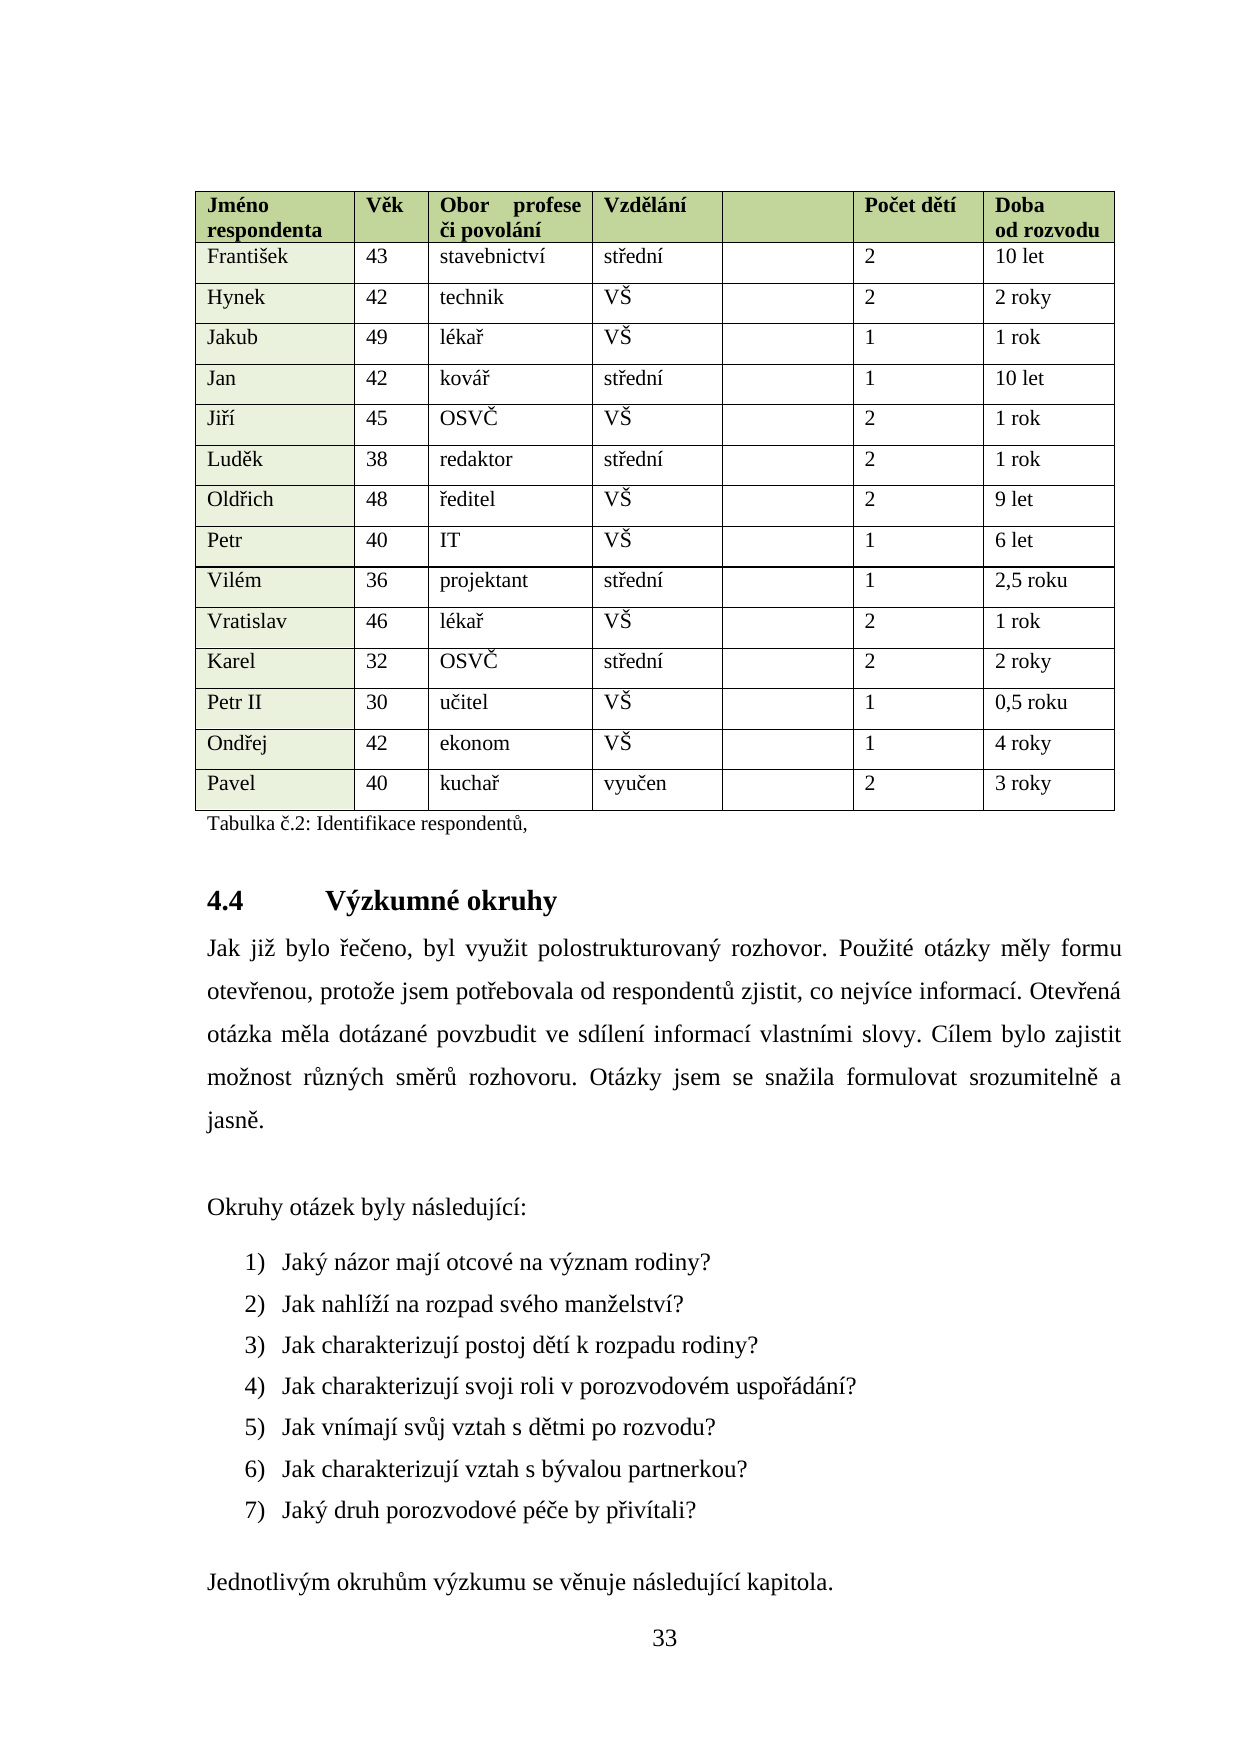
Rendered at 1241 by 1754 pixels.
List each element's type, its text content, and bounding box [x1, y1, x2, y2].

table_cell Jan [196, 365, 354, 404]
table_cell Jakub [196, 324, 354, 364]
table_cell Hynek [196, 284, 354, 323]
table_header Jméno respondenta [196, 192, 354, 242]
table_cell [723, 284, 853, 323]
table_cell 2 [854, 770, 983, 809]
table_cell 49 [355, 324, 428, 364]
table_cell Oldřich [196, 486, 354, 526]
list Jaký druh porozvodové péče by přivítali? [244, 1495, 1122, 1524]
text Tabulka č.2: Identifikace respondentů, [207, 811, 1122, 835]
table_cell 1 [854, 568, 983, 607]
table_cell redaktor [429, 446, 592, 485]
list Jak charakterizují svoji roli v porozvodovém uspořádání? [244, 1371, 1122, 1400]
table_cell 1 [854, 527, 983, 566]
table_cell VŠ [593, 527, 722, 566]
table_cell 36 [355, 568, 428, 607]
table_cell 2 [854, 243, 983, 283]
table_cell OSVČ [429, 649, 592, 688]
table_cell 1 rok [984, 405, 1114, 445]
table_cell 1 rok [984, 608, 1114, 647]
table_cell 2 [854, 649, 983, 688]
text Jednotlivým okruhům výzkumu se věnuje následující kapitola. [207, 1567, 1122, 1596]
table_cell 2 roky [984, 284, 1114, 323]
table_cell 48 [355, 486, 428, 526]
table_cell [723, 568, 853, 607]
table_cell vyučen [593, 770, 722, 809]
table_cell 2 [854, 486, 983, 526]
table_cell střední [593, 568, 722, 607]
table_cell 45 [355, 405, 428, 445]
text Jak již bylo řečeno, byl využit polostrukturovaný rozhovor. Použité otázky měly formu otevřenou, protože jsem potřebovala od respondentů zjistit, co nejvíce informací. Otevřená otázka měla dotázané povzbudit ve sdílení informací vlastními slovy. Cílem bylo zajistit možnost různých směrů rozhovoru. Otázky jsem se snažila formulovat srozumitelně a jasně. [207, 933, 1122, 1134]
table_cell František [196, 243, 354, 283]
table_cell 4 roky [984, 730, 1114, 769]
table_cell 40 [355, 770, 428, 809]
table_cell 42 [355, 284, 428, 323]
table_cell Vratislav [196, 608, 354, 647]
table_cell učitel [429, 689, 592, 728]
table_cell [723, 446, 853, 485]
list Jak charakterizují vztah s bývalou partnerkou? [244, 1454, 1122, 1482]
table_header Věk [355, 192, 428, 242]
table_cell Jiří [196, 405, 354, 445]
table_cell Vilém [196, 568, 354, 607]
table_cell 46 [355, 608, 428, 647]
table_cell OSVČ [429, 405, 592, 445]
table_cell 3 roky [984, 770, 1114, 809]
table_cell ředitel [429, 486, 592, 526]
table_cell 43 [355, 243, 428, 283]
table_header [723, 192, 853, 242]
table_cell [723, 730, 853, 769]
table_cell kovář [429, 365, 592, 404]
list Jaký názor mají otcové na význam rodiny? [244, 1247, 1122, 1276]
table_cell VŠ [593, 284, 722, 323]
table_cell 1 rok [984, 446, 1114, 485]
table_cell kuchař [429, 770, 592, 809]
table_cell střední [593, 649, 722, 688]
table_cell 40 [355, 527, 428, 566]
table_cell 38 [355, 446, 428, 485]
table_cell projektant [429, 568, 592, 607]
table_cell 2 [854, 405, 983, 445]
table_header Počet dětí [854, 192, 983, 242]
table_cell Karel [196, 649, 354, 688]
table_header Obor profese či povolání [429, 192, 592, 242]
table_cell Petr II [196, 689, 354, 728]
text Výzkumné okruhy [207, 883, 1122, 916]
table_cell 9 let [984, 486, 1114, 526]
table_cell 1 rok [984, 324, 1114, 364]
table_cell 10 let [984, 243, 1114, 283]
table_cell [723, 486, 853, 526]
table_cell Pavel [196, 770, 354, 809]
table_cell 6 let [984, 527, 1114, 566]
table_cell [723, 649, 853, 688]
table_cell střední [593, 365, 722, 404]
table_cell 2 roky [984, 649, 1114, 688]
table_cell Petr [196, 527, 354, 566]
table_cell VŠ [593, 608, 722, 647]
table_cell VŠ [593, 730, 722, 769]
table_cell Ondřej [196, 730, 354, 769]
table_cell [723, 243, 853, 283]
table_cell [723, 608, 853, 647]
table_cell střední [593, 243, 722, 283]
table_cell 1 [854, 324, 983, 364]
table_cell 0,5 roku [984, 689, 1114, 728]
table_cell lékař [429, 608, 592, 647]
table_cell 30 [355, 689, 428, 728]
table_cell [723, 770, 853, 809]
table_cell 32 [355, 649, 428, 688]
table_cell ekonom [429, 730, 592, 769]
table_cell 42 [355, 365, 428, 404]
table_cell 1 [854, 689, 983, 728]
table_cell 2,5 roku [984, 568, 1114, 607]
list Jak charakterizují postoj dětí k rozpadu rodiny? [244, 1330, 1122, 1359]
table_header Vzdělání [593, 192, 722, 242]
table_cell 2 [854, 608, 983, 647]
table_cell VŠ [593, 689, 722, 728]
list Jak nahlíží na rozpad svého manželství? [244, 1289, 1122, 1317]
table_cell [723, 527, 853, 566]
table_cell VŠ [593, 405, 722, 445]
table_cell [723, 324, 853, 364]
table_cell technik [429, 284, 592, 323]
text Okruhy otázek byly následující: [207, 1192, 1122, 1221]
table_cell [723, 689, 853, 728]
table_cell střední [593, 446, 722, 485]
table_cell Luděk [196, 446, 354, 485]
table_header Doba od rozvodu [984, 192, 1114, 242]
table_cell 1 [854, 730, 983, 769]
table_cell 10 let [984, 365, 1114, 404]
table_cell lékař [429, 324, 592, 364]
table_cell stavebnictví [429, 243, 592, 283]
table_cell VŠ [593, 324, 722, 364]
list Jak vnímají svůj vztah s dětmi po rozvodu? [244, 1412, 1122, 1441]
table_cell 1 [854, 365, 983, 404]
table_cell [723, 405, 853, 445]
table_cell IT [429, 527, 592, 566]
table_cell VŠ [593, 486, 722, 526]
table_cell 42 [355, 730, 428, 769]
table_cell [723, 365, 853, 404]
table_cell 2 [854, 284, 983, 323]
table_cell 2 [854, 446, 983, 485]
